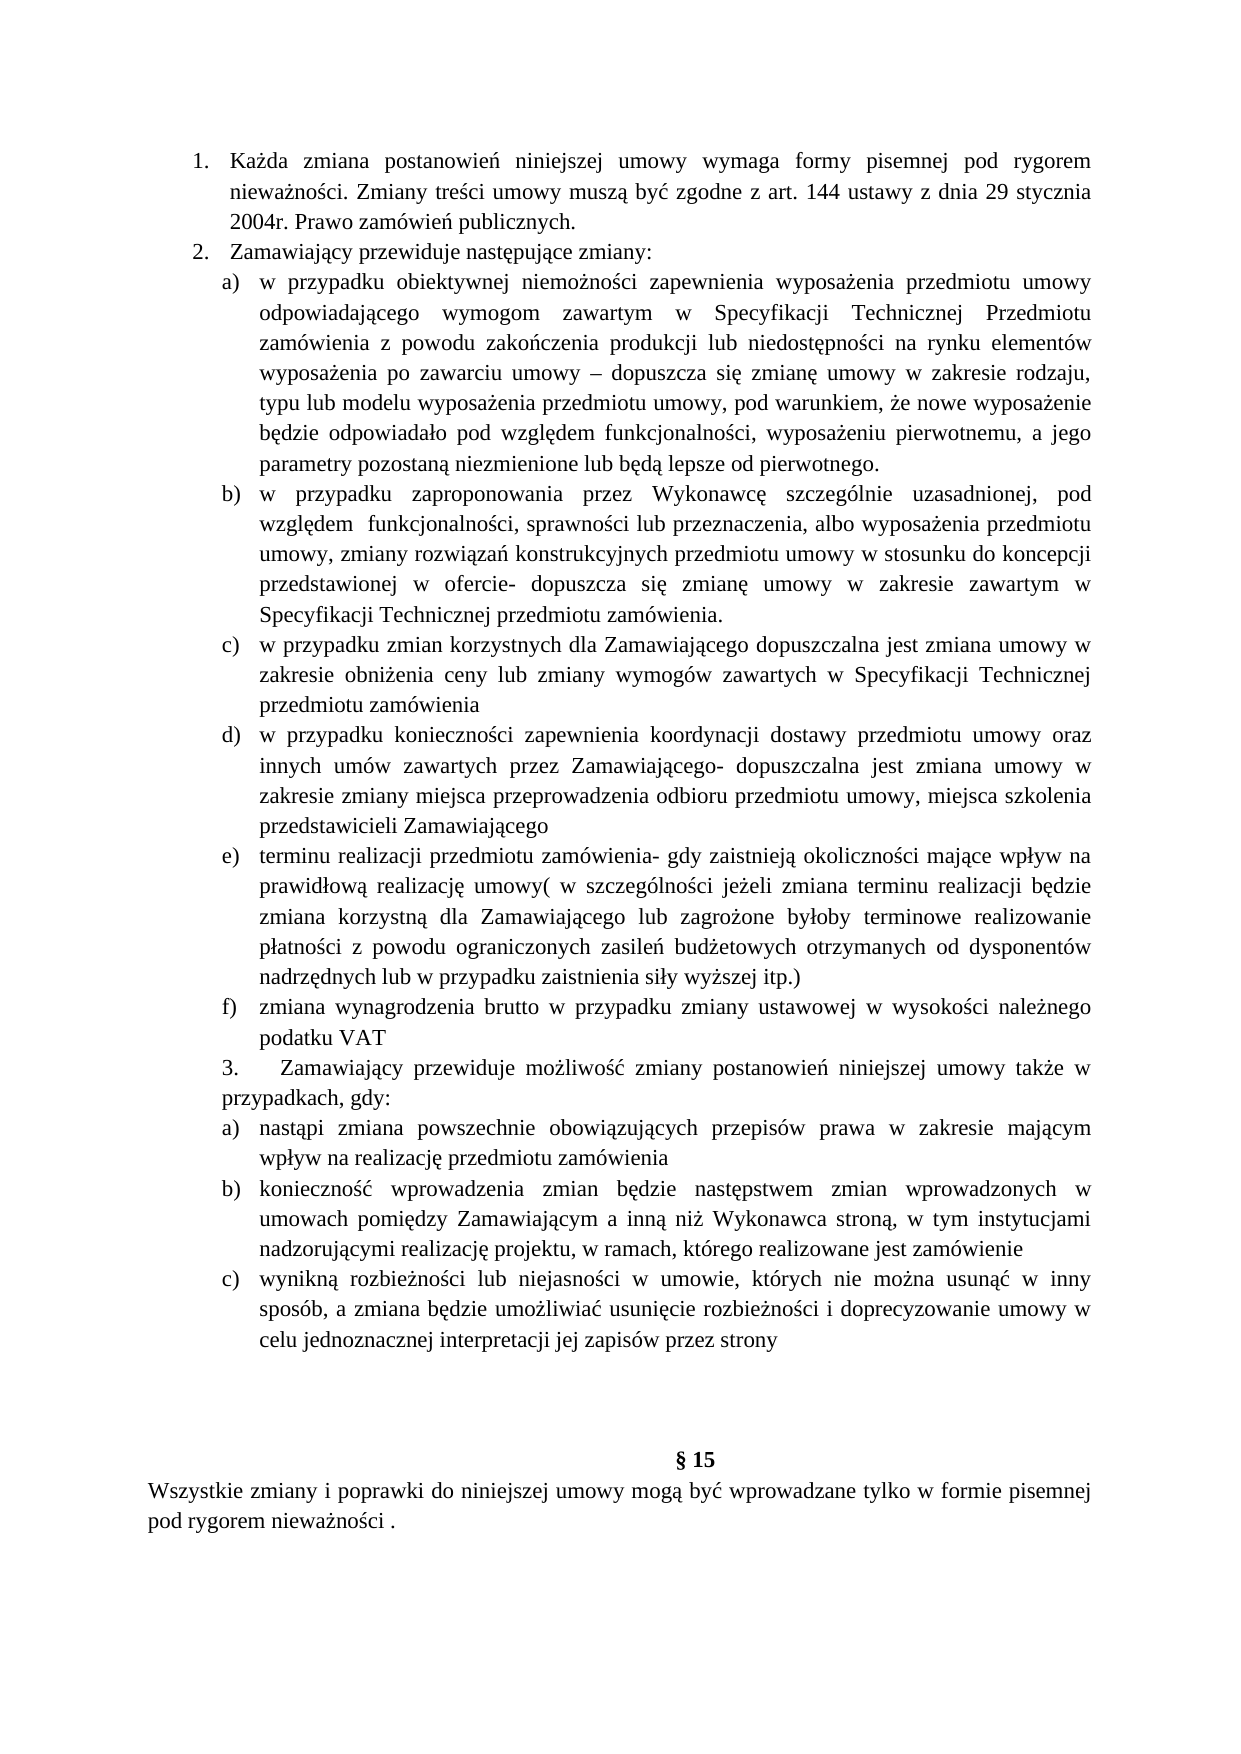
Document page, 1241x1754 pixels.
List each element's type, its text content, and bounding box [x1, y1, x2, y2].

list terminu realizacji przedmiotu zamówienia- gdy zaistnieją okoliczności mające wpływ na prawidłową realizację umowy( w szczególności jeżeli zmiana terminu realizacji będzie zmiana korzystną dla Zamawiającego lub zagrożone byłoby terminowe realizowanie płatności z powodu ograniczonych zasileń budżetowych otrzymanych od dysponentów nadrzędnych lub w przypadku zaistnienia siły wyższej itp.) [222, 842, 1093, 989]
list Zamawiający przewiduje następujące zmiany: [192, 238, 1093, 264]
list wynikną rozbieżności lub niejasności w umowie, których nie można usunąć w inny sposób, a zmiana będzie umożliwiać usunięcie rozbieżności i doprecyzowanie umowy w celu jednoznacznej interpretacji jej zapisów przez strony [222, 1265, 1093, 1352]
list w przypadku zmian korzystnych dla Zamawiającego dopuszczalna jest zmiana umowy w zakresie obniżenia ceny lub zmiany wymogów zawartych w Specyfikacji Technicznej przedmiotu zamówienia [222, 631, 1093, 718]
list Każda zmiana postanowień niniejszej umowy wymaga formy pisemnej pod rygorem nieważności. Zmiany treści umowy muszą być zgodne z art. 144 ustawy z dnia 29 stycznia 2004r. Prawo zamówień publicznych. [192, 148, 1093, 234]
text Wszystkie zmiany i poprawki do niniejszej umowy mogą być wprowadzane tylko w formie pisemnej pod rygorem nieważności . [148, 1477, 1093, 1533]
list w przypadku obiektywnej niemożności zapewnienia wyposażenia przedmiotu umowy odpowiadającego wymogom zawartym w Specyfikacji Technicznej Przedmiotu zamówienia z powodu zakończenia produkcji lub niedostępności na rynku elementów wyposażenia po zawarciu umowy – dopuszcza się zmianę umowy w zakresie rodzaju, typu lub modelu wyposażenia przedmiotu umowy, pod warunkiem, że nowe wyposażenie będzie odpowiadało pod względem funkcjonalności, wyposażeniu pierwotnemu, a jego parametry pozostaną niezmienione lub będą lepsze od pierwotnego. [222, 268, 1093, 476]
list zmiana wynagrodzenia brutto w przypadku zmiany ustawowej w wysokości należnego podatku VAT [222, 993, 1093, 1050]
list konieczność wprowadzenia zmian będzie następstwem zmian wprowadzonych w umowach pomiędzy Zamawiającym a inną niż Wykonawca stroną, w tym instytucjami nadzorującymi realizację projektu, w ramach, którego realizowane jest zamówienie [222, 1175, 1093, 1261]
text 3. Zamawiający przewiduje możliwość zmiany postanowień niniejszej umowy także w przypadkach, gdy: [222, 1054, 1093, 1110]
list w przypadku zaproponowania przez Wykonawcę szczególnie uzasadnionej, pod względem funkcjonalności, sprawności lub przeznaczenia, albo wyposażenia przedmiotu umowy, zmiany rozwiązań konstrukcyjnych przedmiotu umowy w stosunku do koncepcji przedstawionej w ofercie- dopuszcza się zmianę umowy w zakresie zawartym w Specyfikacji Technicznej przedmiotu zamówienia. [222, 480, 1093, 627]
list w przypadku konieczności zapewnienia koordynacji dostawy przedmiotu umowy oraz innych umów zawartych przez Zamawiającego- dopuszczalna jest zmiana umowy w zakresie zmiany miejsca przeprowadzenia odbioru przedmiotu umowy, miejsca szkolenia przedstawicieli Zamawiającego [222, 722, 1093, 838]
list § 15 [298, 1447, 1093, 1473]
list nastąpi zmiana powszechnie obowiązujących przepisów prawa w zakresie mającym wpływ na realizację przedmiotu zamówienia [222, 1114, 1093, 1171]
